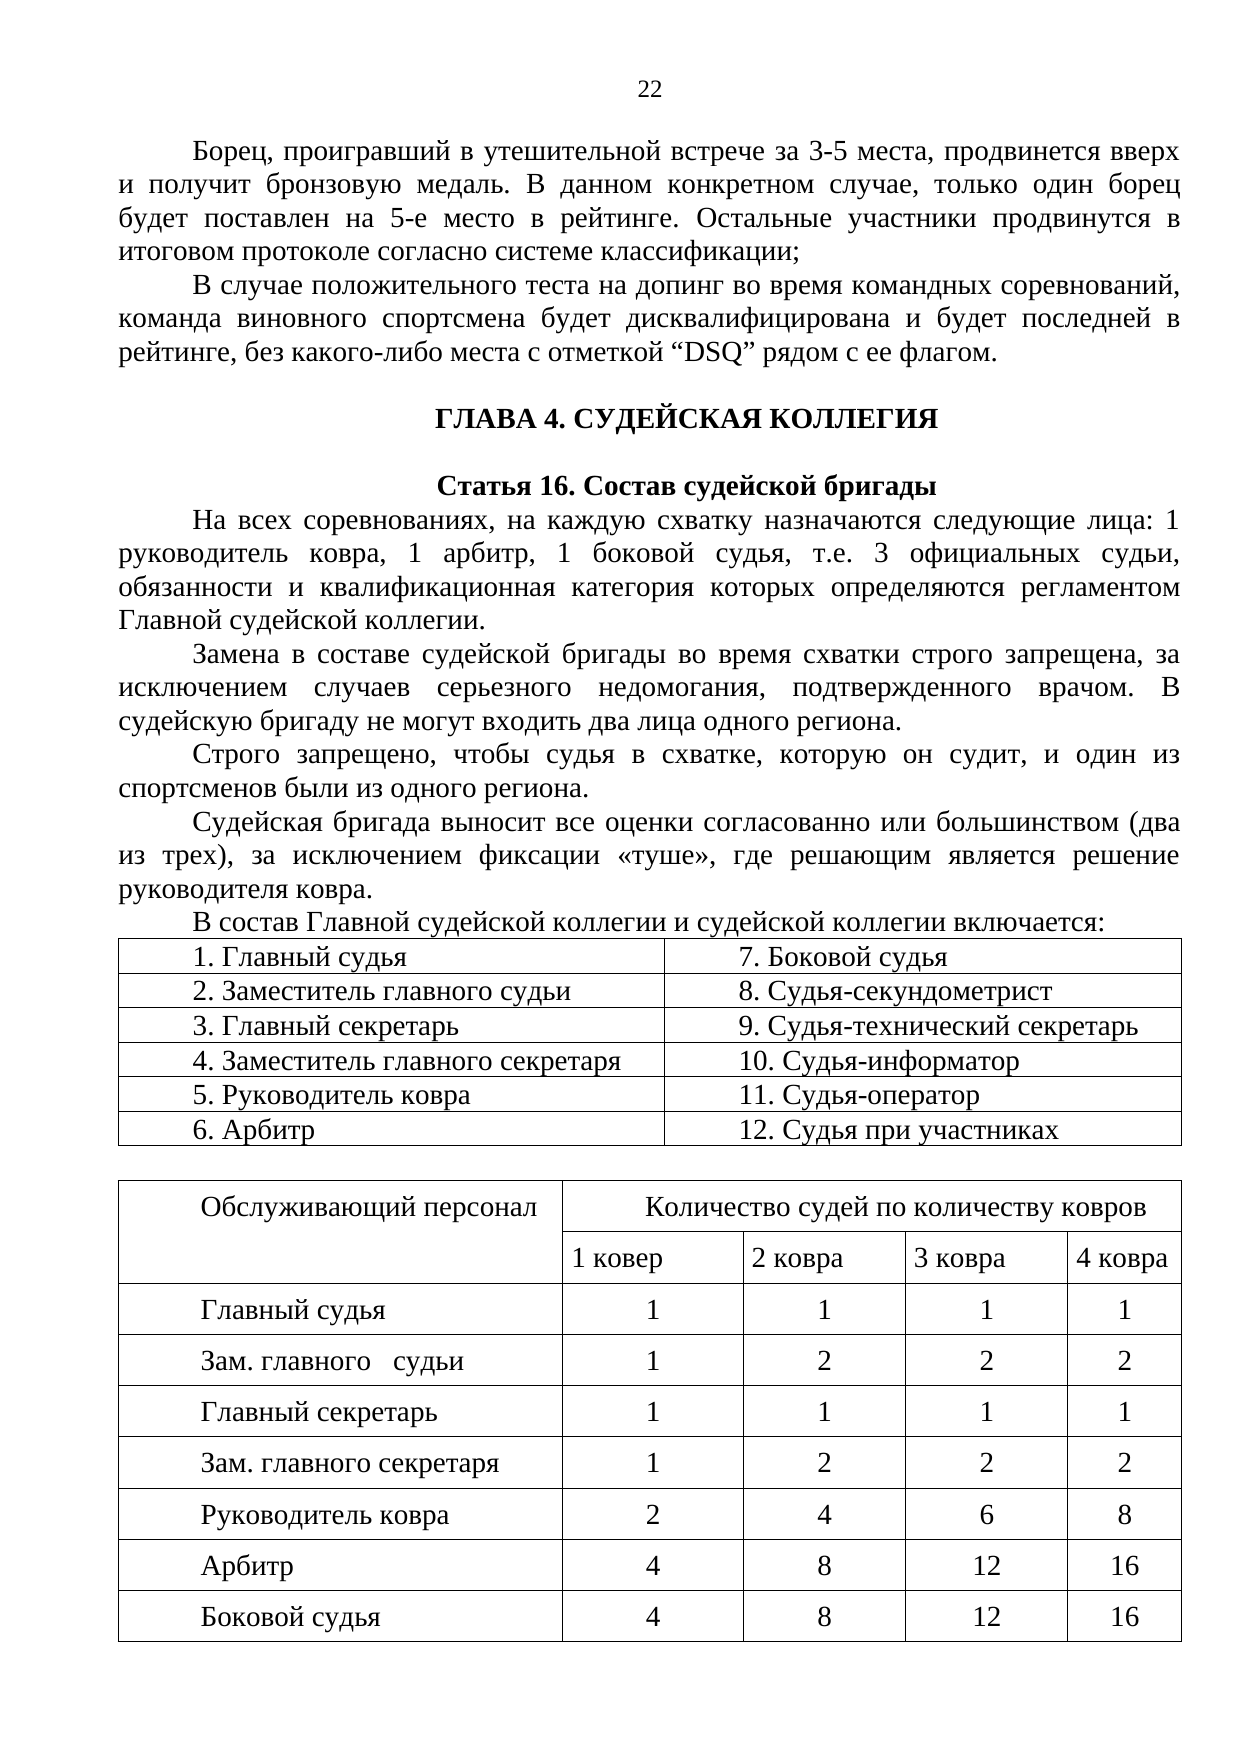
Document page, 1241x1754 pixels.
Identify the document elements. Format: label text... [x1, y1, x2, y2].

table_cell Арбитр [119, 1540, 562, 1590]
table_cell 2 [1068, 1437, 1181, 1487]
text Борец, проигравший в утешительной встрече за 3-5 места, продвинется вверх и получит бронзовую медаль. В данном конкретном случае, только один борец будет поставлен на 5-е место в рейтинге. Остальные участники продвинутся в итоговом протоколе согласно системе классификации; [118, 200, 1181, 267]
table_cell 1 ковер [563, 1232, 743, 1282]
table_cell 8 [744, 1591, 905, 1641]
table_cell 1 [744, 1284, 905, 1334]
table_header 1. Главный судья [119, 939, 664, 972]
text В случае положительного теста на допинг во время командных соревнований, команда виновного спортсмена будет дисквалифицирована и будет последней в рейтинге, без какого-либо места с отметкой “DSQ” рядом с ее флагом. [118, 267, 1181, 368]
table_cell 5. Руководитель ковра [119, 1077, 664, 1111]
text Борец, проигравший в утешительной встрече за 3-5 места, продвинется вверх и получит бронзовую медаль. В данном конкретном случае, только один борец будет поставлен на 5-е место в рейтинге. Остальные участники продвинутся в итоговом протоколе согласно системе классификации; [118, 133, 1181, 200]
text Замена в составе судейской бригады во время схватки строго запрещена, за исключением случаев серьезного недомогания, подтвержденного врачом. В судейскую бригаду не могут входить два лица одного региона. [118, 636, 1181, 737]
text На всех соревнованиях, на каждую схватку назначаются следующие лица: 1 руководитель ковра, 1 арбитр, 1 боковой судья, т.е. 3 официальных судьи, обязанности и квалификационная категория которых определяются регламентом Главной судейской коллегии. [118, 502, 1181, 636]
table_cell 3. Главный секретарь [119, 1008, 664, 1042]
text В состав Главной судейской коллегии и судейской коллегии включается: [118, 904, 1181, 938]
text Статья 16. Состав судейской бригады [118, 468, 1181, 502]
table_cell 4 [744, 1489, 905, 1539]
table_cell 1 [563, 1386, 743, 1436]
text Судейская бригада выносит все оценки согласованно или большинством (два из трех), за исключением фиксации «туше», где решающим является решение руководителя ковра. [118, 804, 1181, 904]
table_cell 2 [1068, 1335, 1181, 1385]
table_cell 2 [744, 1335, 905, 1385]
text Строго запрещено, чтобы судья в схватке, которую он судит, и один из спортсменов были из одного региона. [118, 737, 1181, 804]
table_cell 12 [906, 1591, 1067, 1641]
text ГЛАВА 4. СУДЕЙСКАЯ КОЛЛЕГИЯ [118, 401, 1181, 435]
table_cell Главный секретарь [119, 1386, 562, 1436]
table_cell 16 [1068, 1591, 1181, 1641]
table_cell 12. Судья при участниках [665, 1112, 1181, 1145]
table_cell 1 [1068, 1386, 1181, 1436]
table_cell 2 [906, 1437, 1067, 1487]
table_cell 1 [563, 1437, 743, 1487]
table_cell 2 [906, 1335, 1067, 1385]
table_cell Зам. главного секретаря [119, 1437, 562, 1487]
table_header Количество судей по количеству ковров [563, 1181, 1181, 1231]
table_cell 1 [906, 1386, 1067, 1436]
table_cell 4 [563, 1540, 743, 1590]
table_cell 6 [906, 1489, 1067, 1539]
table_cell 2 ковра [744, 1232, 905, 1282]
table_cell Главный судья [119, 1284, 562, 1334]
table_cell 8. Судья-секундометрист [665, 974, 1181, 1007]
table_cell Боковой судья [119, 1591, 562, 1641]
table_cell 1 [1068, 1284, 1181, 1334]
table_cell 2 [563, 1489, 743, 1539]
table_cell 16 [1068, 1540, 1181, 1590]
table_cell 2 [744, 1437, 905, 1487]
table_cell 6. Арбитр [119, 1112, 664, 1145]
table_header Обслуживающий персонал [119, 1181, 562, 1282]
table_cell 1 [744, 1386, 905, 1436]
table_cell 4 [563, 1591, 743, 1641]
table_cell 12 [906, 1540, 1067, 1590]
table_cell 1 [563, 1335, 743, 1385]
table_cell 11. Судья-оператор [665, 1077, 1181, 1111]
table_cell 8 [1068, 1489, 1181, 1539]
table_cell 1 [906, 1284, 1067, 1334]
table_cell 3 ковра [906, 1232, 1067, 1282]
table_cell 9. Судья-технический секретарь [665, 1008, 1181, 1042]
table_cell Зам. главного судьи [119, 1335, 562, 1385]
table_cell 8 [744, 1540, 905, 1590]
table_cell 10. Судья-информатор [665, 1043, 1181, 1076]
table_cell Руководитель ковра [119, 1489, 562, 1539]
table_header 7. Боковой судья [665, 939, 1181, 972]
table_cell 4. Заместитель главного секретаря [119, 1043, 664, 1076]
table_cell 4 ковра [1068, 1232, 1181, 1282]
table_cell 1 [563, 1284, 743, 1334]
table_cell 2. Заместитель главного судьи [119, 974, 664, 1007]
